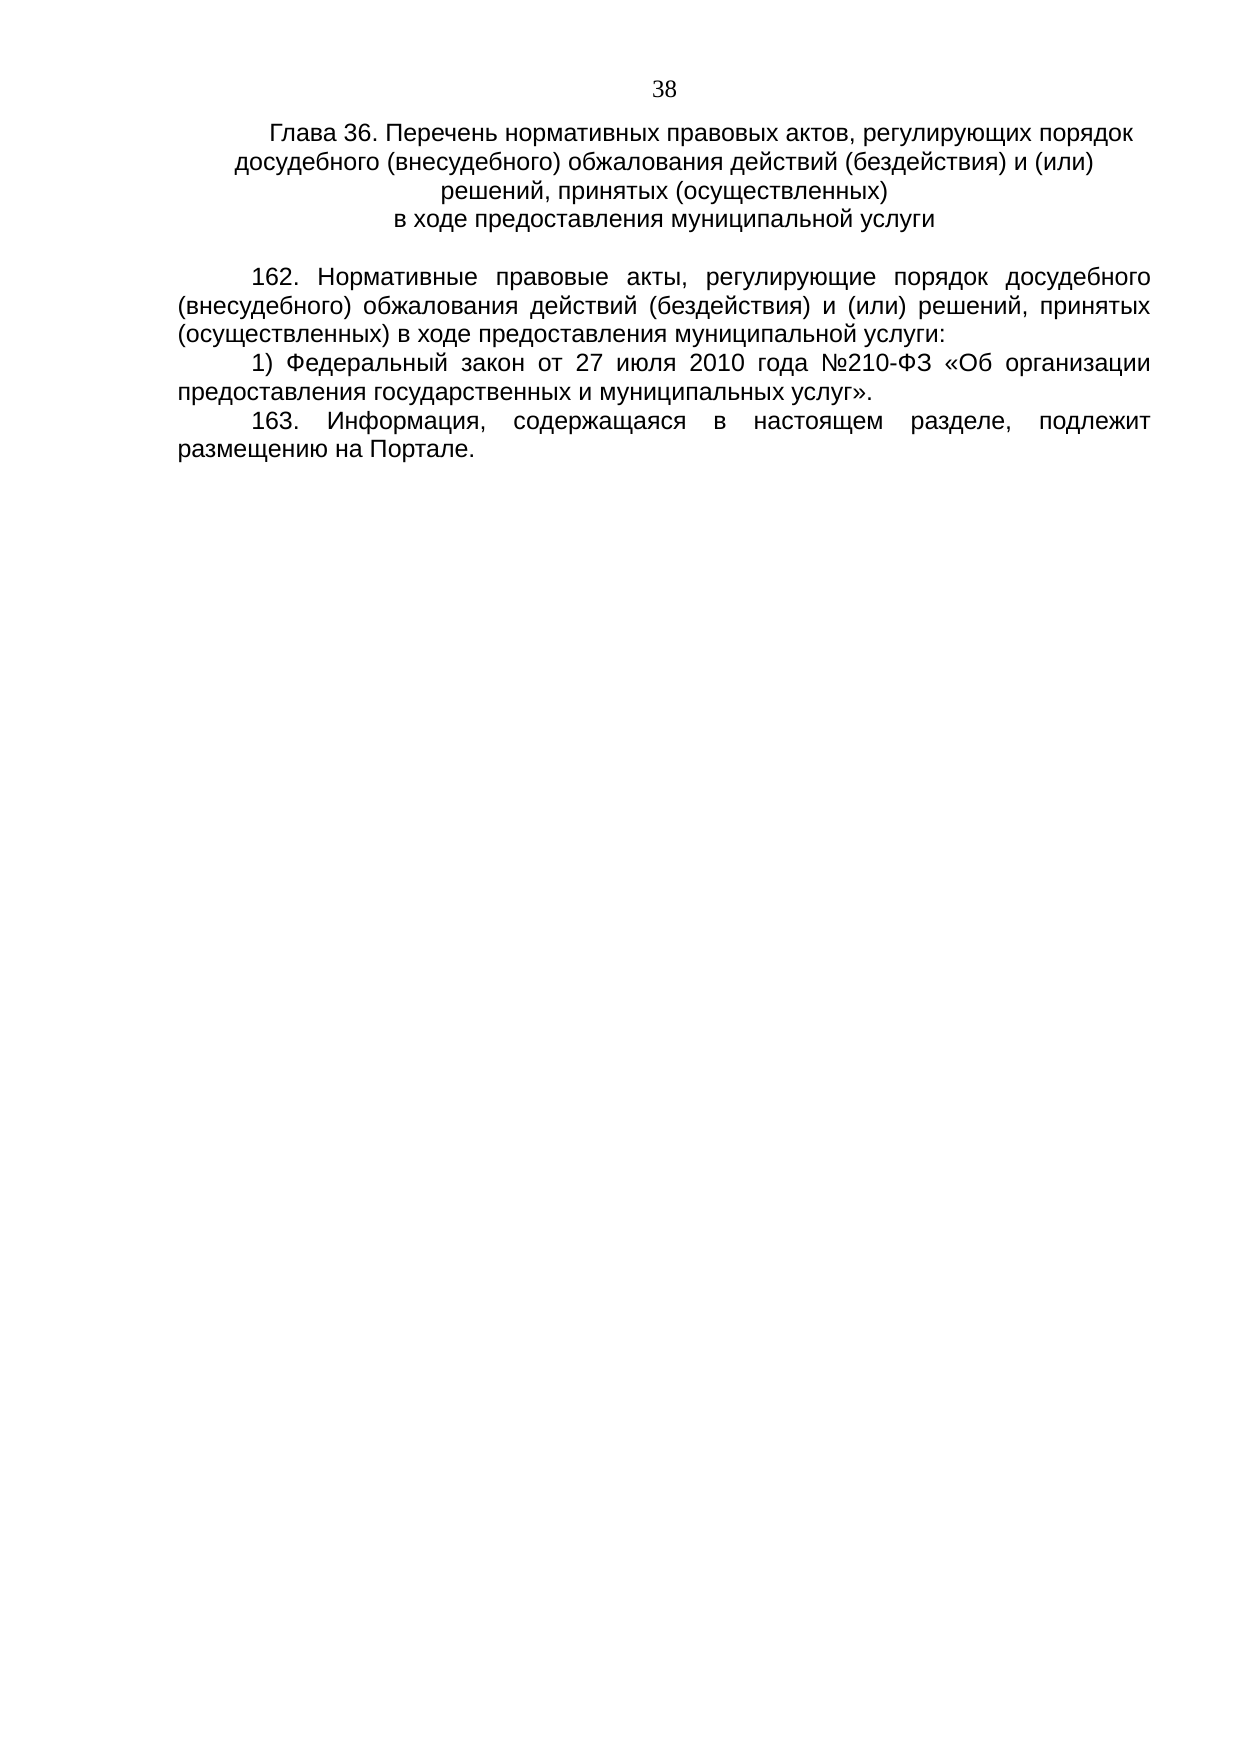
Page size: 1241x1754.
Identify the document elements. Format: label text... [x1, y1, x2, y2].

text 1) Федеральный закон от 27 июля 2010 года №210-ФЗ «Об организации предоставления государственных и муниципальных услуг». [177, 348, 1152, 406]
text Глава 36. Перечень нормативных правовых актов, регулирующих порядок досудебного (внесудебного) обжалования действий (бездействия) и (или) решений, принятых (осуществленных) в ходе предоставления муниципальной услуги [177, 118, 1152, 233]
text 162. Нормативные правовые акты, регулирующие порядок досудебного (внесудебного) обжалования действий (бездействия) и (или) решений, принятых (осуществленных) в ходе предоставления муниципальной услуги: [177, 262, 1152, 348]
text 163. Информация, содержащаяся в настоящем разделе, подлежит размещению на Портале. [177, 406, 1152, 463]
